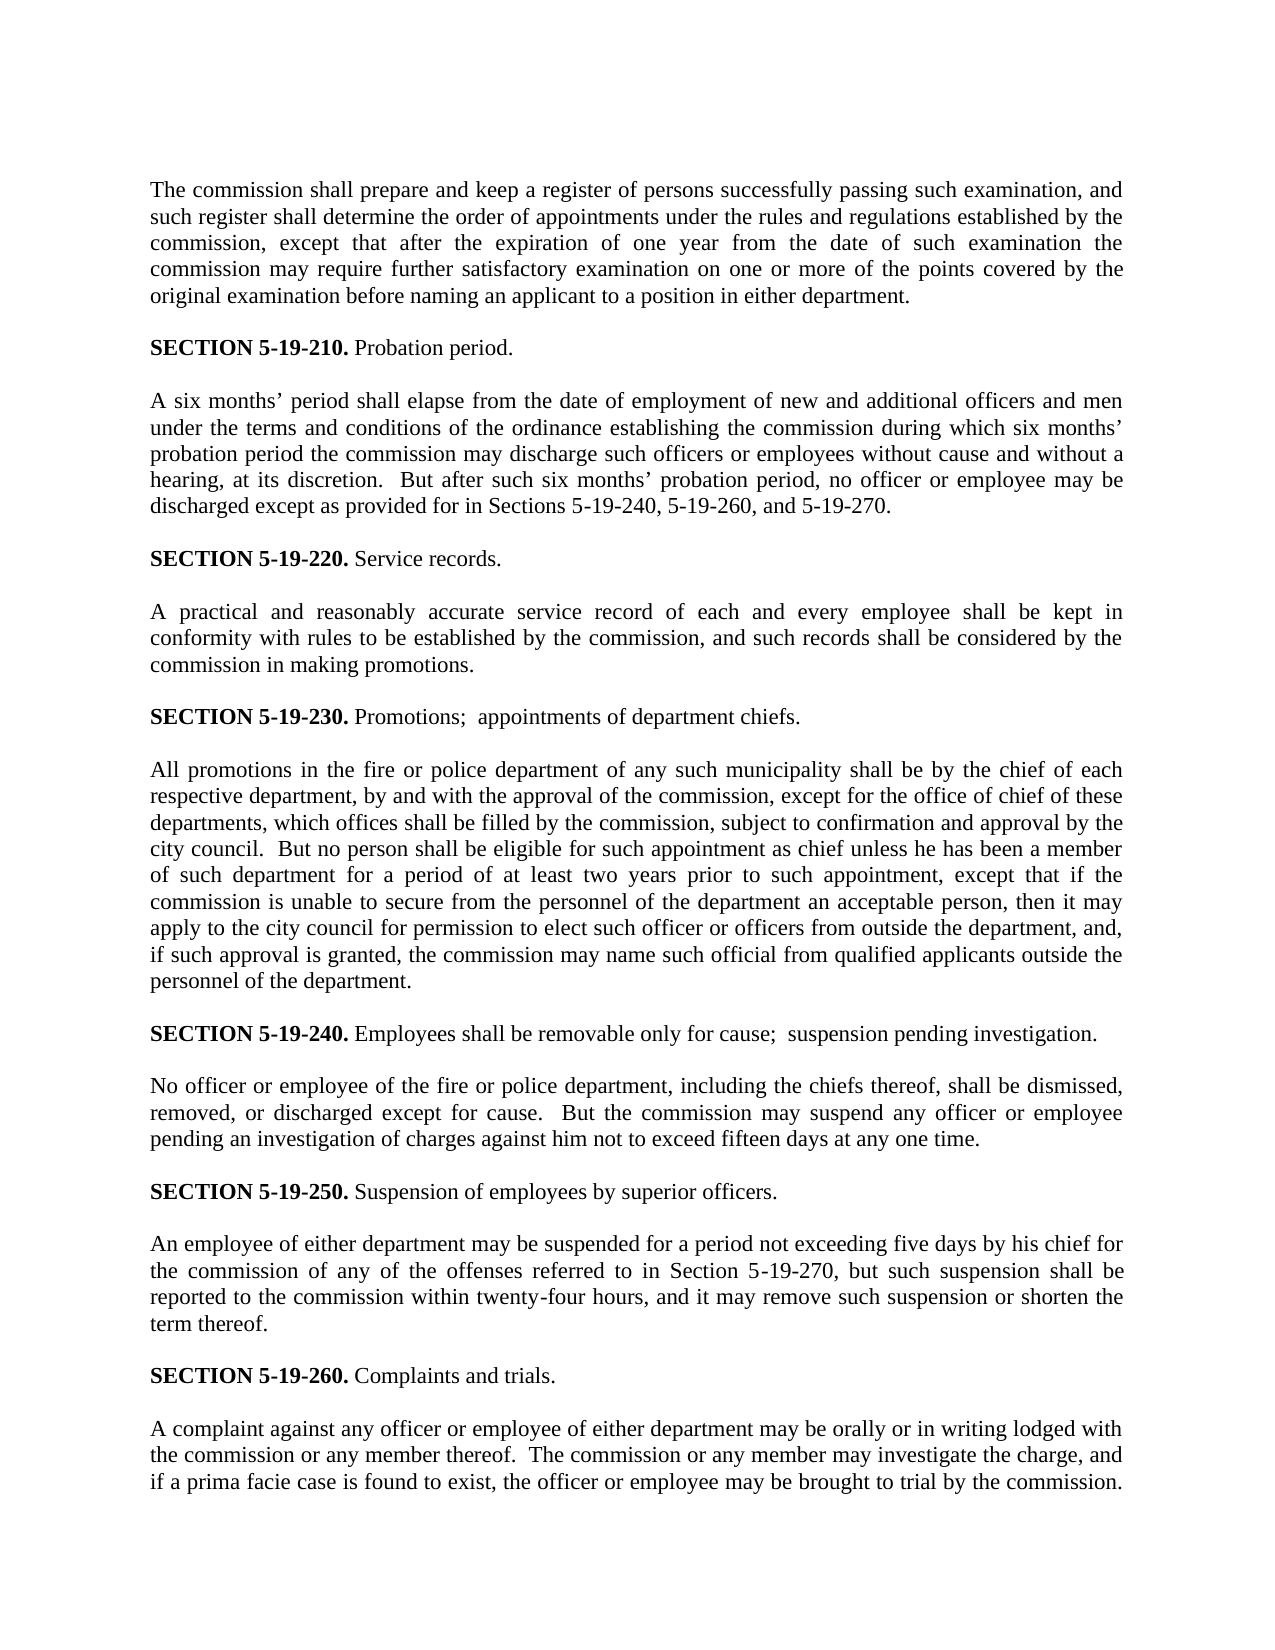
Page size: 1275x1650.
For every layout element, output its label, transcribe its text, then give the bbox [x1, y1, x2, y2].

text SECTION 5-19-230. Promotions; appointments of department chiefs. [150, 703, 1125, 730]
text A practical and reasonably accurate service record of each and every employee shall be kept in conformity with rules to be established by the commission, and such records shall be considered by the commission in making promotions. [150, 598, 1125, 677]
text SECTION 5-19-250. Suspension of employees by superior officers. [150, 1178, 1125, 1204]
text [150, 1415, 1125, 1494]
text SECTION 5-19-220. Service records. [150, 545, 1125, 572]
text SECTION 5-19-260. Complaints and trials. [150, 1362, 1125, 1389]
text A six months’ period shall elapse from the date of employment of new and additional officers and men under the terms and conditions of the ordinance establishing the commission during which six months’ probation period the commission may discharge such officers or employees without cause and without a hearing, at its discretion. But after such six months’ probation period, no officer or employee may be discharged except as provided for in Sections 5-19-240, 5-19-260, and 5-19-270. [150, 387, 1125, 519]
text The commission shall prepare and keep a register of persons successfully passing such examination, and such register shall determine the order of appointments under the rules and regulations established by the commission, except that after the expiration of one year from the date of such examination the commission may require further satisfactory examination on one or more of the points covered by the original examination before naming an applicant to a position in either department. [150, 176, 1125, 308]
text An employee of either department may be suspended for a period not exceeding five days by his chief for the commission of any of the offenses referred to in Section 5-19-270, but such suspension shall be reported to the commission within twenty-four hours, and it may remove such suspension or shorten the term thereof. [150, 1231, 1125, 1336]
text SECTION 5-19-210. Probation period. [150, 334, 1125, 361]
text All promotions in the fire or police department of any such municipality shall be by the chief of each respective department, by and with the approval of the commission, except for the office of chief of these departments, which offices shall be filled by the commission, subject to confirmation and approval by the city council. But no person shall be eligible for such appointment as chief unless he has been a member of such department for a period of at least two years prior to such appointment, except that if the commission is unable to secure from the personnel of the department an acceptable person, then it may apply to the city council for permission to elect such officer or officers from outside the department, and, if such approval is granted, the commission may name such official from qualified applicants outside the personnel of the department. [150, 756, 1125, 993]
text No officer or employee of the fire or police department, including the chiefs thereof, shall be dismissed, removed, or discharged except for cause. But the commission may suspend any officer or employee pending an investigation of charges against him not to exceed fifteen days at any one time. [150, 1072, 1125, 1151]
text SECTION 5-19-240. Employees shall be removable only for cause; suspension pending investigation. [150, 1020, 1125, 1046]
